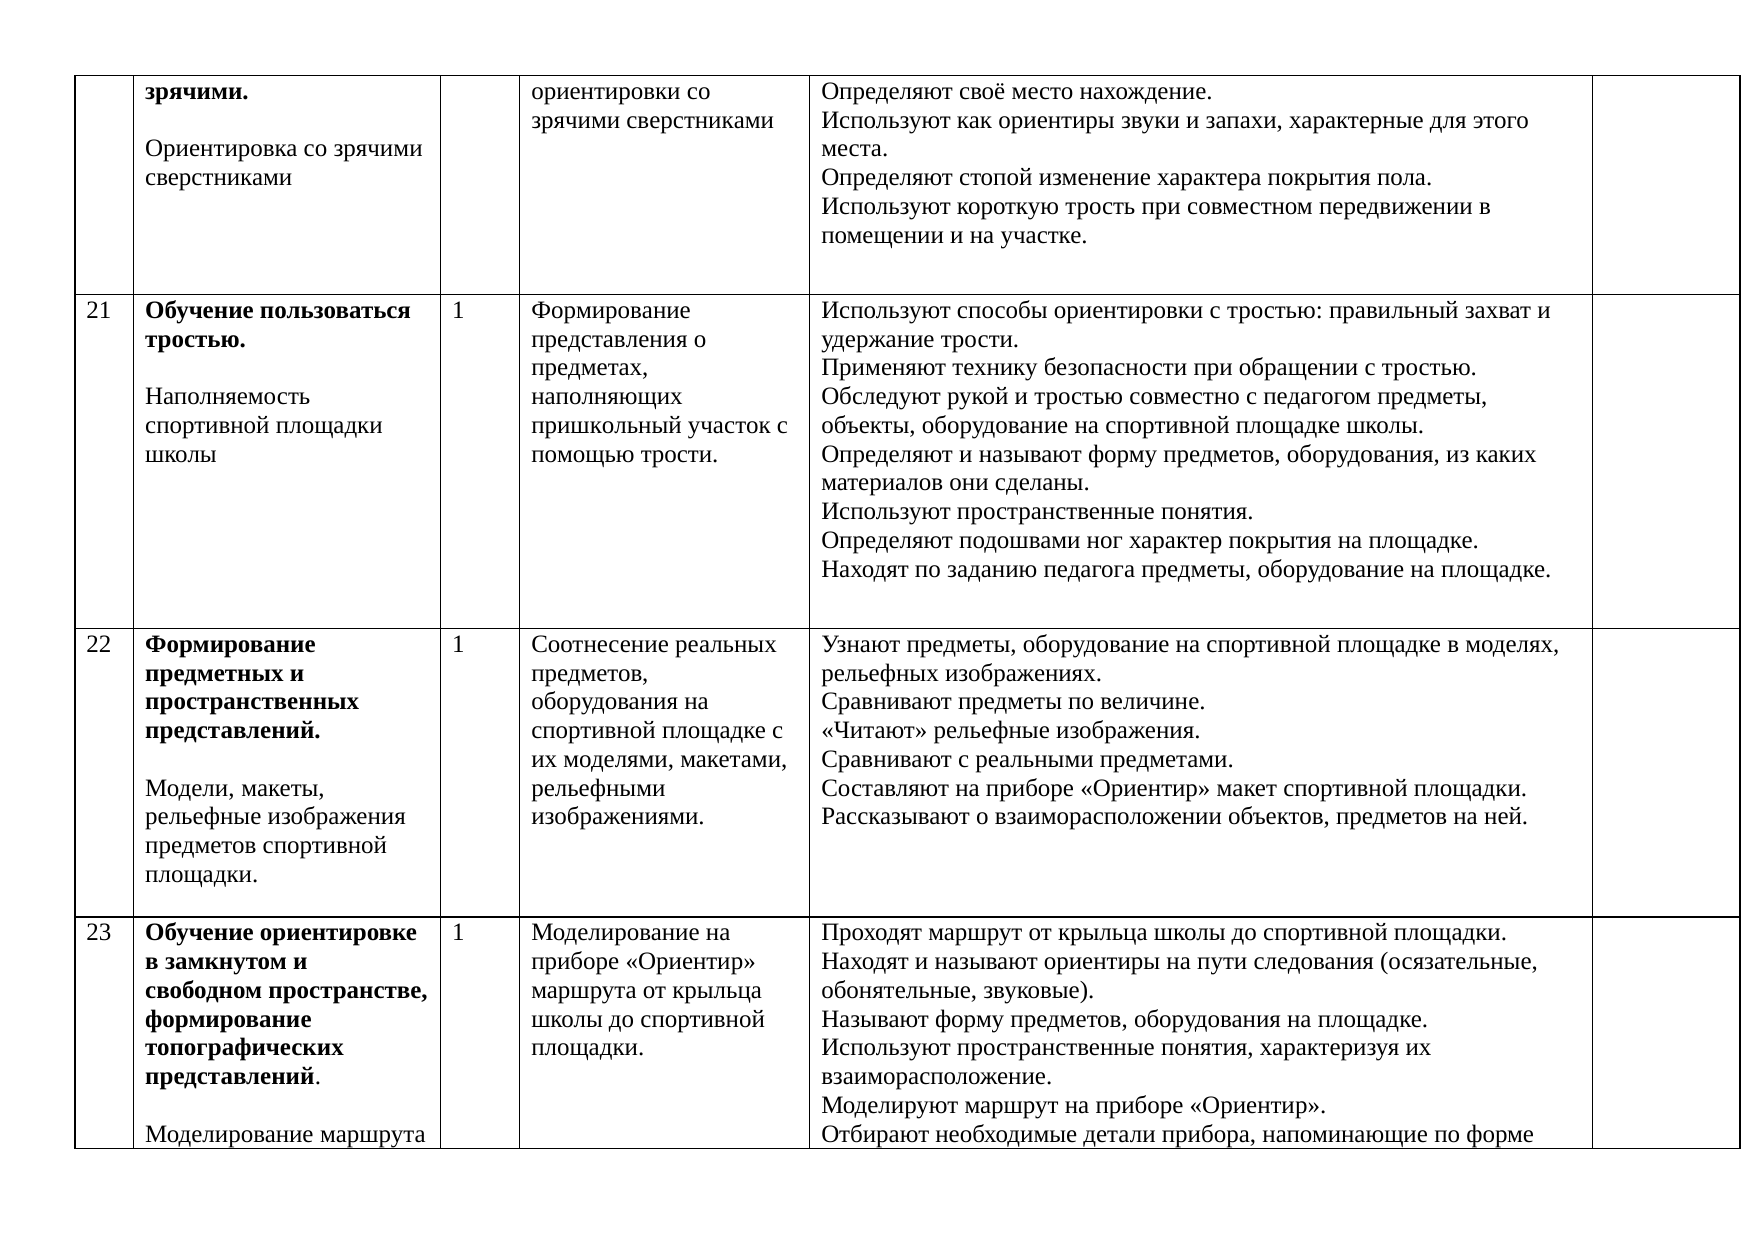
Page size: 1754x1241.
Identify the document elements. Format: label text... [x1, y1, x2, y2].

table_cell Узнают предметы, оборудование на спортивной площадке в моделях, рельефных изображениях. Сравнивают предметы по величине. «Читают» рельефные изображения. Сравнивают с реальными предметами. Составляют на приборе «Ориентир» макет спортивной площадки. Рассказывают о взаиморасположении объектов, предметов на ней. [810, 629, 1592, 916]
table_cell [1593, 295, 1739, 628]
table_cell [1593, 76, 1739, 294]
table_cell [1593, 629, 1739, 916]
table_cell Соотнесение реальных предметов, оборудования на спортивной площадке с их моделями, макетами, рельефными изображениями. [520, 629, 809, 916]
table_cell 2 [441, 76, 519, 294]
table_cell 22 [76, 629, 133, 916]
table_cell Формирование предметных и пространственных представлений. Модели, макеты, рельефные изображения предметов спортивной площадки. [134, 629, 440, 916]
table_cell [134, 76, 440, 294]
table_cell 23 [76, 918, 133, 1147]
table_cell 20 [76, 76, 133, 294]
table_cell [810, 918, 1592, 1147]
table_cell Культура поведения, общения и ориентировки со зрячими сверстниками [520, 76, 809, 294]
table_cell 1 [441, 629, 519, 916]
table_cell Формирование представления о предметах, наполняющих пришкольный участок с помощью трости. [520, 295, 809, 628]
table_cell Обучение пользоваться тростью. Наполняемость спортивной площадки школы [134, 295, 440, 628]
table_cell Используют способы ориентировки с тростью: правильный захват и удержание трости. Применяют технику безопасности при обращении с тростью. Обследуют рукой и тростью совместно с педагогом предметы, объекты, оборудование на спортивной площадке школы. Определяют и называют форму предметов, оборудования, из каких материалов они сделаны. Используют пространственные понятия. Определяют подошвами ног характер покрытия на площадке. Находят по заданию педагога предметы, оборудование на площадке. [810, 295, 1592, 628]
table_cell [134, 918, 440, 1147]
table_cell 21 [76, 295, 133, 628]
table_cell [1593, 918, 1739, 1147]
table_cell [810, 76, 1592, 294]
table_cell 1 [441, 295, 519, 628]
table_cell 1 [441, 918, 519, 1147]
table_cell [520, 918, 809, 1147]
